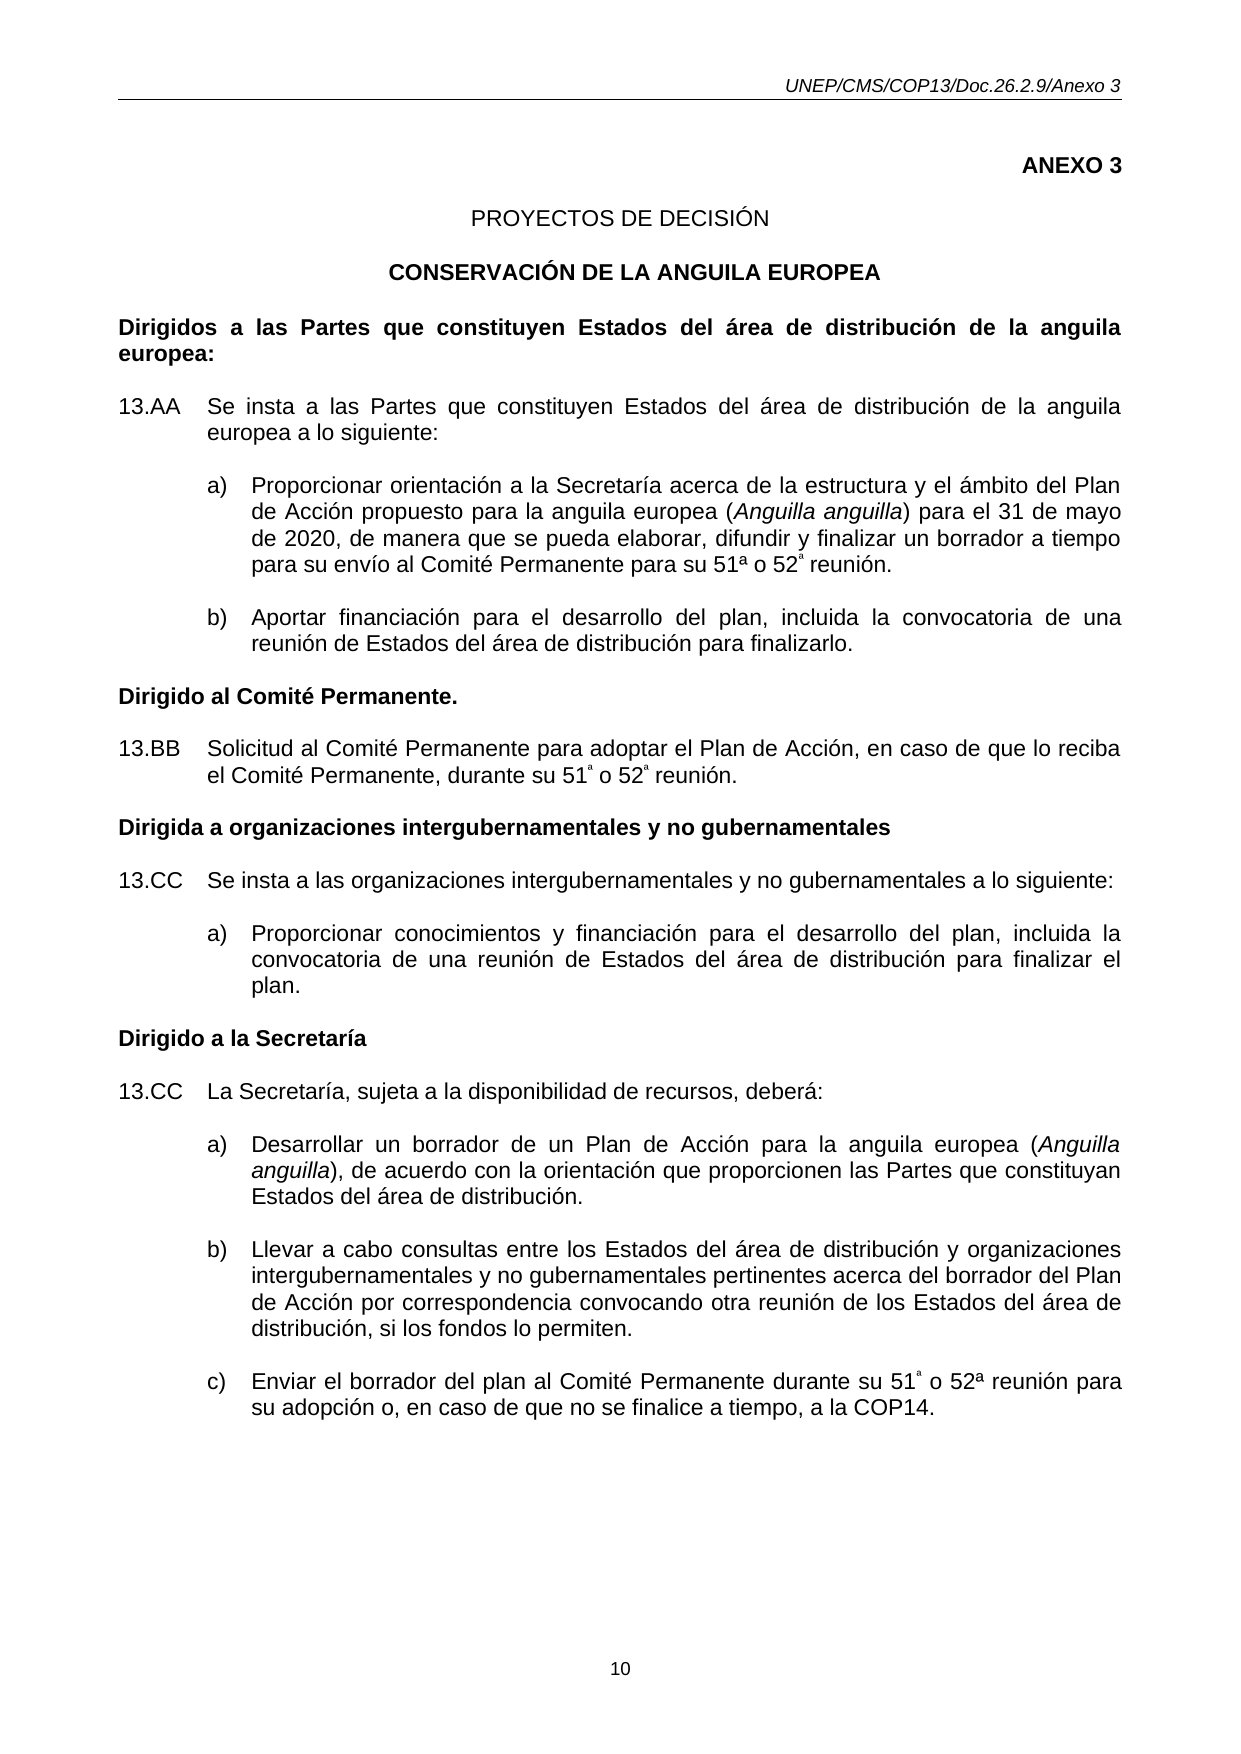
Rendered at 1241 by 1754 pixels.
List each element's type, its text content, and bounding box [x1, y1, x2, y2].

text Dirigida a organizaciones intergubernamentales y no gubernamentales [118, 814, 1122, 841]
list Desarrollar un borrador de un Plan de Acción para la anguila europea (Anguilla anguilla), de acuerdo con la orientación que proporcionen las Partes que constituyan Estados del área de distribución. [207, 1131, 1122, 1210]
text Dirigido a la Secretaría [118, 1025, 1122, 1052]
list Enviar el borrador del plan al Comité Permanente durante su 51ª o 52ª reunión para su adopción o, en caso de que no se finalice a tiempo, a la COP14. [207, 1368, 1122, 1421]
list Proporcionar orientación a la Secretaría acerca de la estructura y el ámbito del Plan de Acción propuesto para la anguila europea (Anguilla anguilla) para el 31 de mayo de 2020, de manera que se pueda elaborar, difundir y finalizar un borrador a tiempo para su envío al Comité Permanente para su 51ª o 52ª reunión. [207, 472, 1122, 577]
text CONSERVACIÓN DE LA ANGUILA EUROPEA [109, 260, 1160, 286]
text 13.CC La Secretaría, sujeta a la disponibilidad de recursos, deberá: [118, 1078, 1122, 1104]
text ANEXO 3 [118, 152, 1122, 179]
text 13.BB Solicitud al Comité Permanente para adoptar el Plan de Acción, en caso de que lo reciba el Comité Permanente, durante su 51ª o 52ª reunión. [118, 735, 1122, 788]
list Llevar a cabo consultas entre los Estados del área de distribución y organizaciones intergubernamentales y no gubernamentales pertinentes acerca del borrador del Plan de Acción por correspondencia convocando otra reunión de los Estados del área de distribución, si los fondos lo permiten. [207, 1236, 1122, 1341]
text 13.AA Se insta a las Partes que constituyen Estados del área de distribución de la anguila europea a lo siguiente: [118, 393, 1122, 445]
list Proporcionar conocimientos y financiación para el desarrollo del plan, incluida la convocatoria de una reunión de Estados del área de distribución para finalizar el plan. [207, 920, 1122, 999]
text PROYECTOS DE DECISIÓN [118, 205, 1122, 231]
text 13.CC Se insta a las organizaciones intergubernamentales y no gubernamentales a lo siguiente: [118, 867, 1122, 893]
list Aportar financiación para el desarrollo del plan, incluida la convocatoria de una reunión de Estados del área de distribución para finalizarlo. [207, 603, 1122, 656]
text Dirigido al Comité Permanente. [118, 683, 1122, 709]
text Dirigidos a las Partes que constituyen Estados del área de distribución de la anguila europea: [118, 314, 1122, 366]
